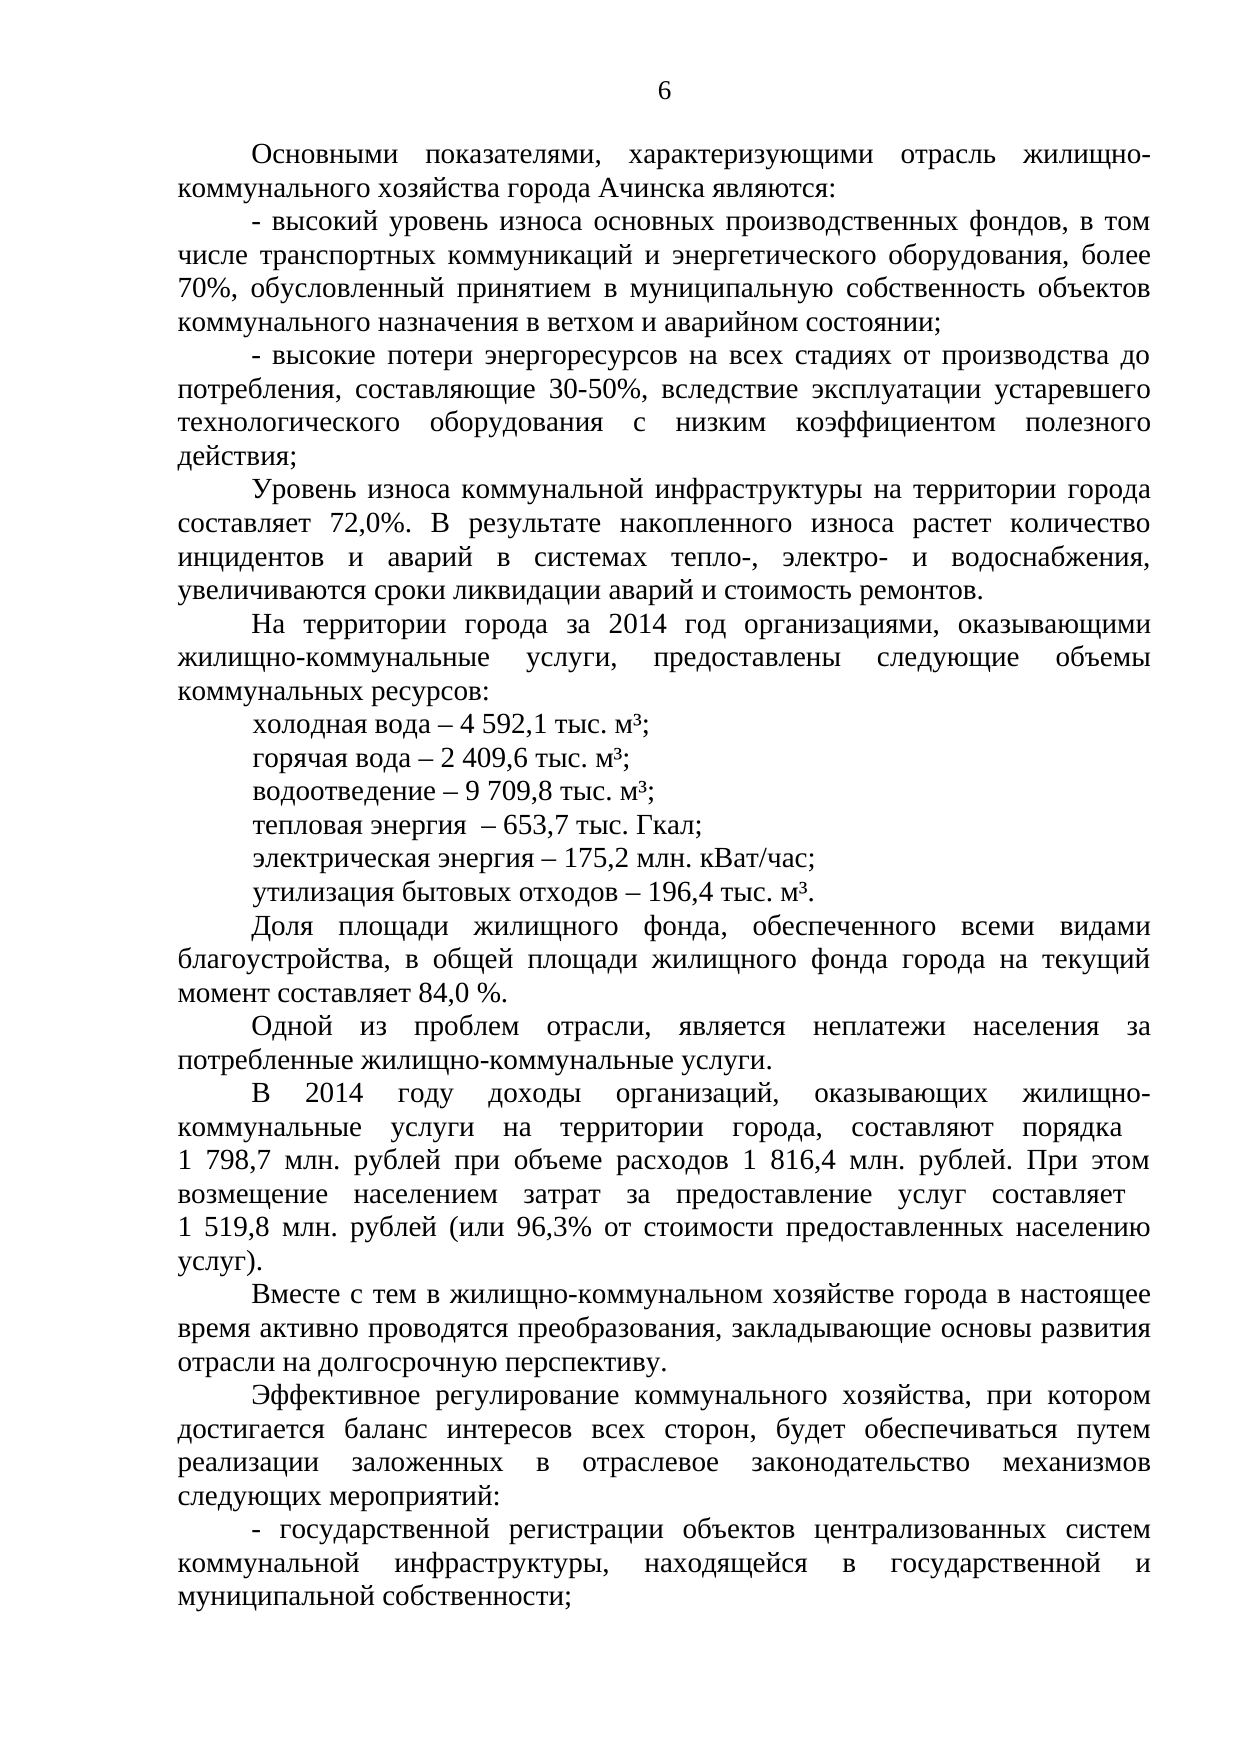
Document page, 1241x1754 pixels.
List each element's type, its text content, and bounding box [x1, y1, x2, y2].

list На территории города за 2014 год организациями, оказывающими жилищно-коммунальные услуги, предоставлены следующие объемы коммунальных ресурсов: [177, 606, 1152, 706]
list Эффективное регулирование коммунального хозяйства, при котором достигается баланс интересов всех сторон, будет обеспечиваться путем реализации заложенных в отраслевое законодательство механизмов следующих мероприятий: [177, 1377, 1152, 1511]
list горячая вода – 2 409,6 тыс. м³; [252, 740, 1152, 773]
list Основными показателями, характеризующими отрасль жилищно-коммунального хозяйства города Ачинска являются: [177, 136, 1152, 203]
list Вместе с тем в жилищно-коммунальном хозяйстве города в настоящее время активно проводятся преобразования, закладывающие основы развития отрасли на долгосрочную перспективу. [177, 1277, 1152, 1377]
list В 2014 году доходы организаций, оказывающих жилищно-коммунальные услуги на территории города, составляют порядка 1 798,7 млн. рублей при объеме расходов 1 816,4 млн. рублей. При этом возмещение населением затрат за предоставление услуг составляет 1 519,8 млн. рублей (или 96,3% от стоимости предоставленных населению услуг). [177, 1075, 1152, 1277]
list тепловая энергия – 653,7 тыс. Гкал; [252, 807, 1152, 841]
list - государственной регистрации объектов централизованных систем коммунальной инфраструктуры, находящейся в государственной и муниципальной собственности; [177, 1511, 1152, 1612]
list утилизация бытовых отходов – 196,4 тыс. м³. [252, 874, 1152, 908]
list - высокие потери энергоресурсов на всех стадиях от производства до потребления, составляющие 30-50%, вследствие эксплуатации устаревшего технологического оборудования с низким коэффициентом полезного действия; [177, 337, 1152, 472]
list водоотведение – 9 709,8 тыс. м³; [252, 773, 1152, 807]
list Доля площади жилищного фонда, обеспеченного всеми видами благоустройства, в общей площади жилищного фонда города на текущий момент составляет 84,0 %. [177, 908, 1152, 1008]
list - высокий уровень износа основных производственных фондов, в том числе транспортных коммуникаций и энергетического оборудования, более 70%, обусловленный принятием в муниципальную собственность объектов коммунального назначения в ветхом и аварийном состоянии; [177, 203, 1152, 337]
list электрическая энергия – 175,2 млн. кВат/час; [252, 841, 1152, 874]
list Уровень износа коммунальной инфраструктуры на территории города составляет 72,0%. В результате накопленного износа растет количество инцидентов и аварий в системах тепло-, электро- и водоснабжения, увеличиваются сроки ликвидации аварий и стоимость ремонтов. [177, 472, 1152, 606]
list Одной из проблем отрасли, является неплатежи населения за потребленные жилищно-коммунальные услуги. [177, 1008, 1152, 1075]
list холодная вода – 4 592,1 тыс. м³; [252, 706, 1152, 740]
